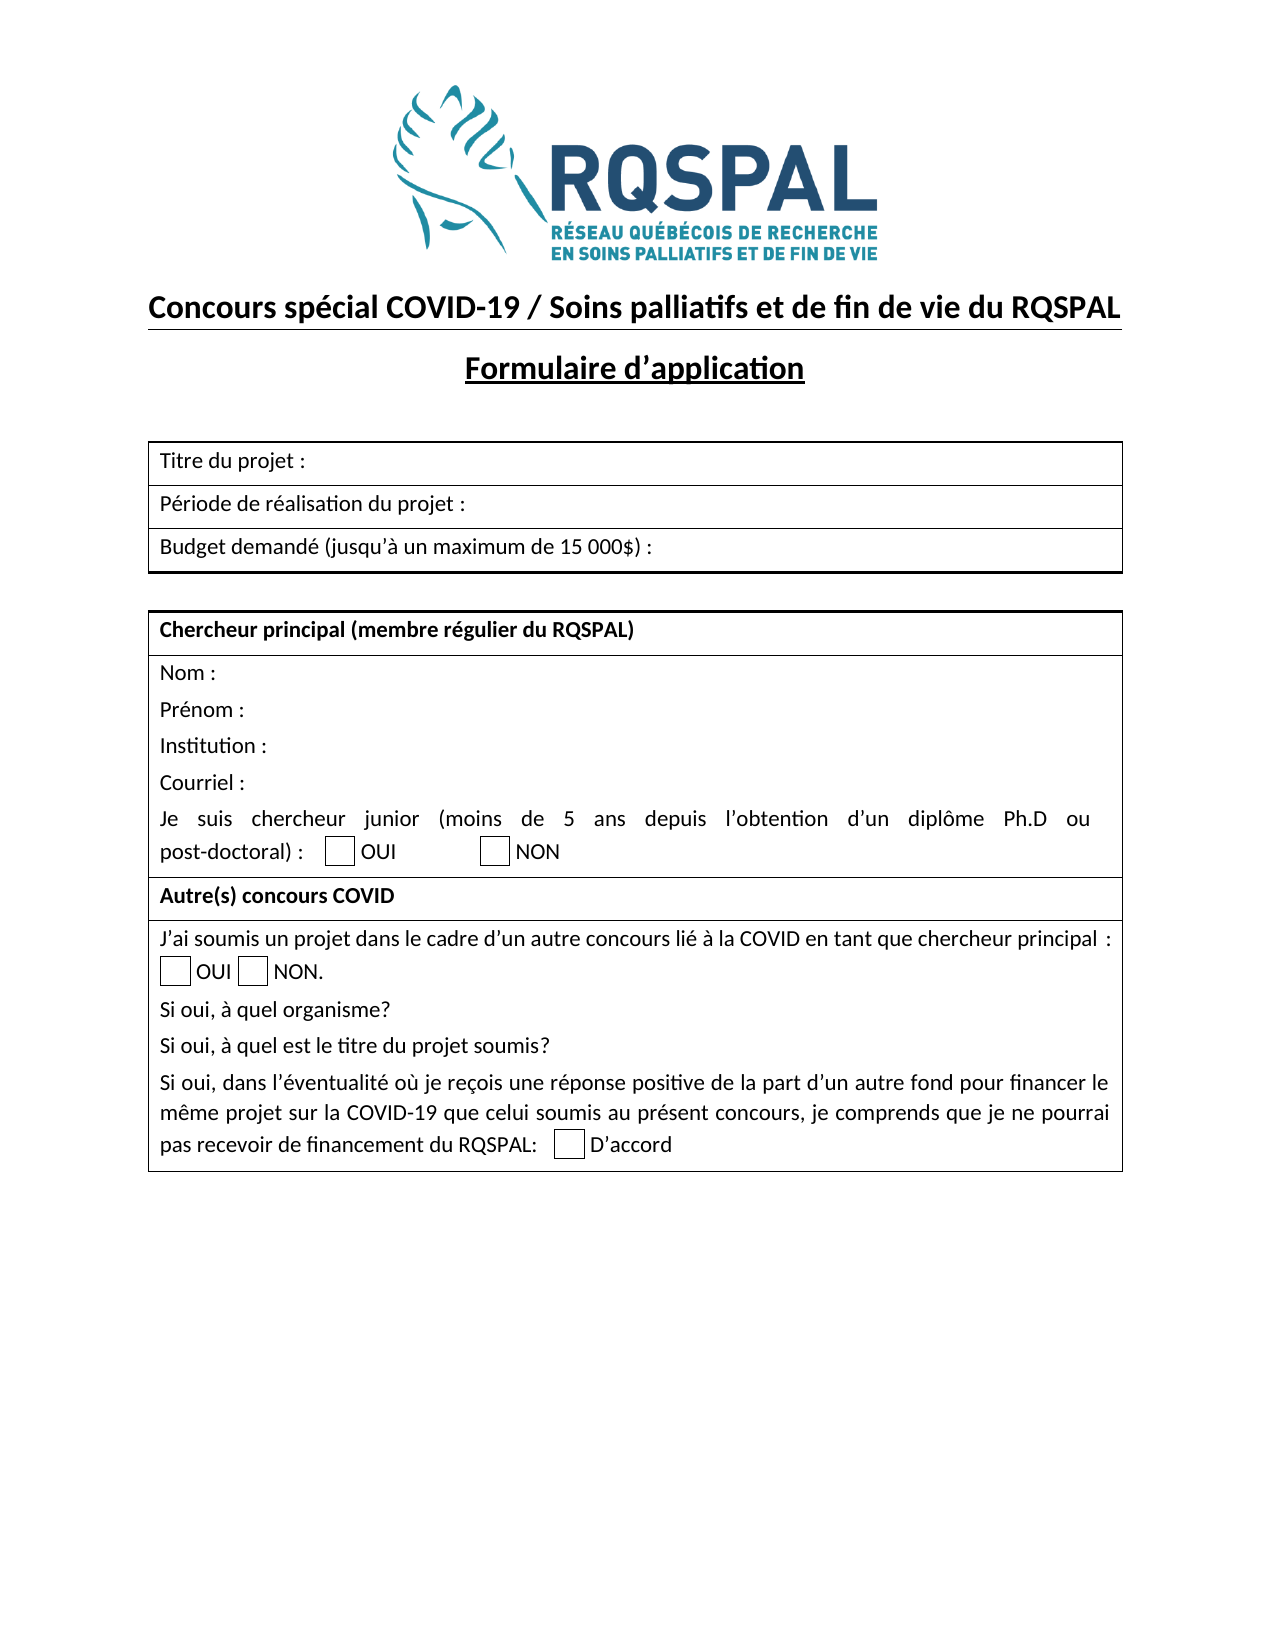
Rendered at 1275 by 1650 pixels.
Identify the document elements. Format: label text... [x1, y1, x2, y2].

table_cell Budget demandé (jusqu’à un maximum de 15 000$) : [149, 529, 1122, 571]
table_cell J’ai soumis un projet dans le cadre d’un autre concours lié à la COVID en tant que chercheur principal : OUI NON. Si oui, à quel organisme? Si oui, à quel est le titre du projet soumis? Si oui, dans l’éventualité où je reçois une réponse positive de la part d’un autre fond pour financer le même projet sur la COVID-19 que celui soumis au présent concours, je comprends que je ne pourrai pas recevoir de financement du RQSPAL: D’accord [149, 921, 1122, 1171]
table_cell Nom : Prénom : Institution : Courriel : Je suis chercheur junior (moins de 5 ans depuis l’obtention d’un diplôme Ph.D ou post-doctoral) : OUI NON [149, 656, 1122, 877]
table_cell Autre(s) concours COVID [149, 878, 1122, 920]
text Concours spécial COVID-19 / Soins palliatifs et de fin de vie du RQSPAL [148, 150, 1122, 329]
table_header Chercheur principal (membre régulier du RQSPAL) [149, 613, 1122, 654]
table_header Titre du projet : [149, 443, 1122, 485]
table_cell Période de réalisation du projet : [149, 486, 1122, 528]
text Formulaire d’application [148, 347, 1122, 387]
picture [365, 57, 905, 287]
